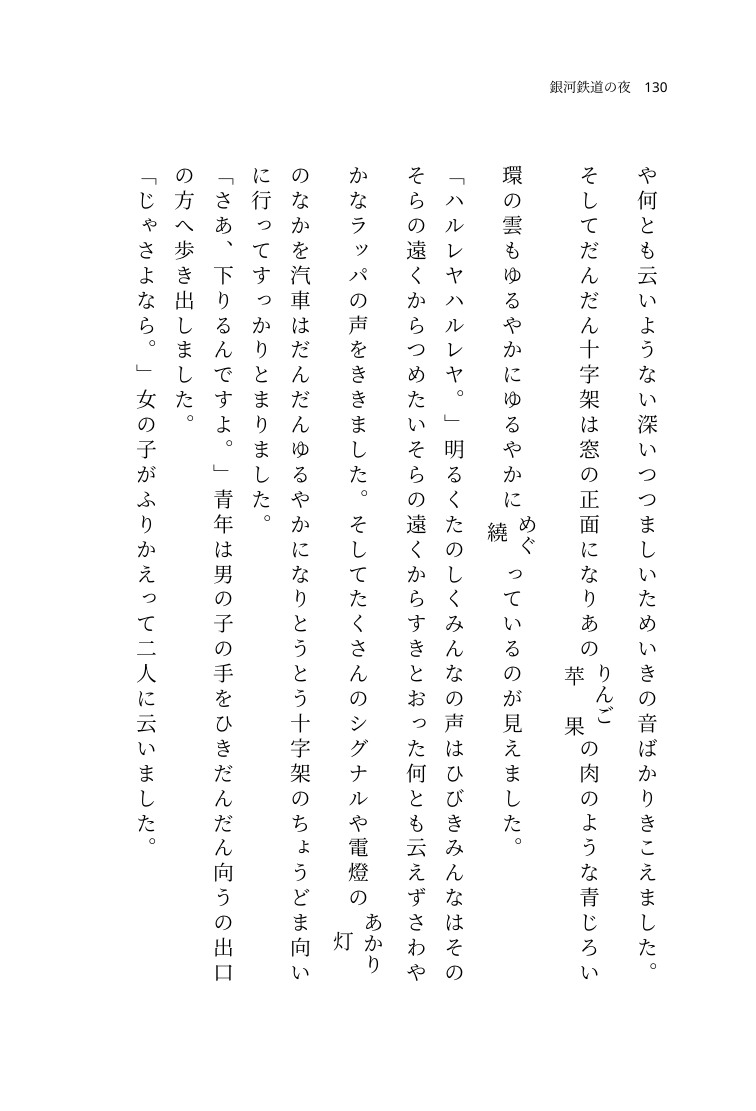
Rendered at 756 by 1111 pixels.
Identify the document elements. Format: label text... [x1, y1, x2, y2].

text 「さあ、下りるんですよ。」青年は男の子の手をひきだんだん向うの出口の方へ歩き出しました。 [166, 165, 243, 987]
text 「ハルレヤハルレヤ。」明るくたのしくみんなの声はひびきみんなはそのそらの遠くからつめたいそらの遠くからすきとおった何とも云えずさわやかなラッパの声をききました。そしてたくさんのシグナルや電燈ののなかを汽車はだんだんゆるやかになりとうとう十字架のちょうどま向いに行ってすっかりとまりました。 [243, 165, 474, 987]
text 「じゃさよなら。」女の子がふりかえって二人に云いました。 [127, 165, 166, 987]
